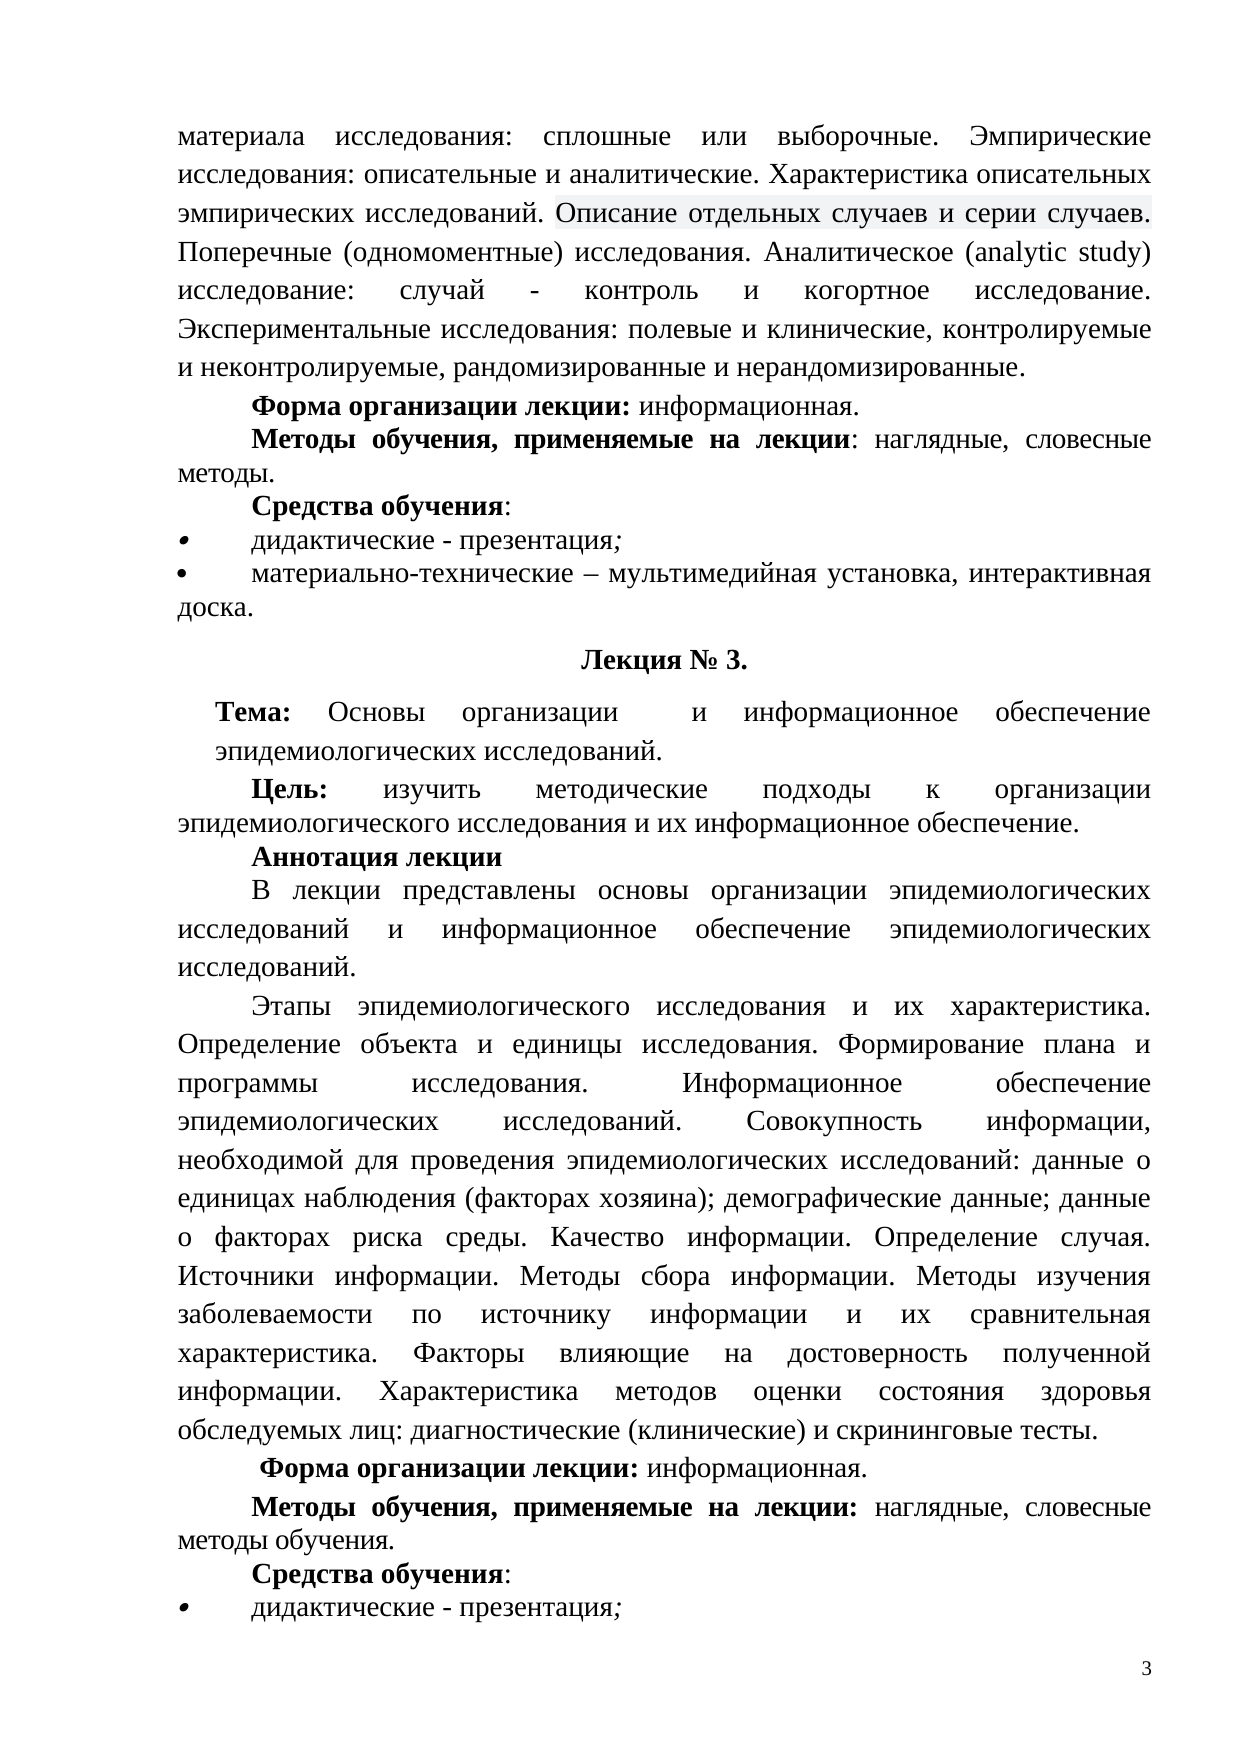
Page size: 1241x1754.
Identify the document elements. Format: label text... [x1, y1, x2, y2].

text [177, 118, 1152, 383]
text Тема: Основы организации и информационное обеспечение эпидемиологических исследований. [215, 694, 1152, 767]
text Форма организации лекции: информационная. [177, 388, 1152, 421]
text Цель: изучить методические подходы к организации эпидемиологического исследования и их информационное обеспечение. [177, 772, 1152, 839]
text Средства обучения: [177, 1556, 1152, 1589]
list дидактические - презентация; [177, 522, 1152, 556]
text Средства обучения: [177, 488, 1152, 522]
text Этапы эпидемиологического исследования и их характеристика. Определение объекта и единицы исследования. Формирование плана и программы исследования. Информационное обеспечение эпидемиологических исследований. Совокупность информации, необходимой для проведения эпидемиологических исследований: данные о единицах наблюдения (факторах хозяина); демографические данные; данные о факторах риска среды. Качество информации. Определение случая. Источники информации. Методы сбора информации. Методы изучения заболеваемости по источнику информации и их сравнительная характеристика. Факторы влияющие на достоверность полученной информации. Характеристика методов оценки состояния здоровья обследуемых лиц: диагностические (клинические) и скрининговые тесты. [177, 988, 1152, 1445]
text Методы обучения, применяемые на лекции: наглядные, словесные методы обучения. [177, 1489, 1152, 1556]
text Методы обучения, применяемые на лекции: наглядные, словесные методы. [177, 421, 1152, 488]
text Аннотация лекции [177, 839, 1152, 872]
text В лекции представлены основы организации эпидемиологических исследований и информационное обеспечение эпидемиологических исследований. [177, 872, 1152, 983]
list дидактические - презентация; [177, 1589, 1152, 1623]
text Форма организации лекции: информационная. [177, 1450, 1152, 1484]
text Лекция № 3. [177, 642, 1152, 675]
list материально-технические – мультимедийная установка, интерактивная доска. [177, 556, 1152, 623]
